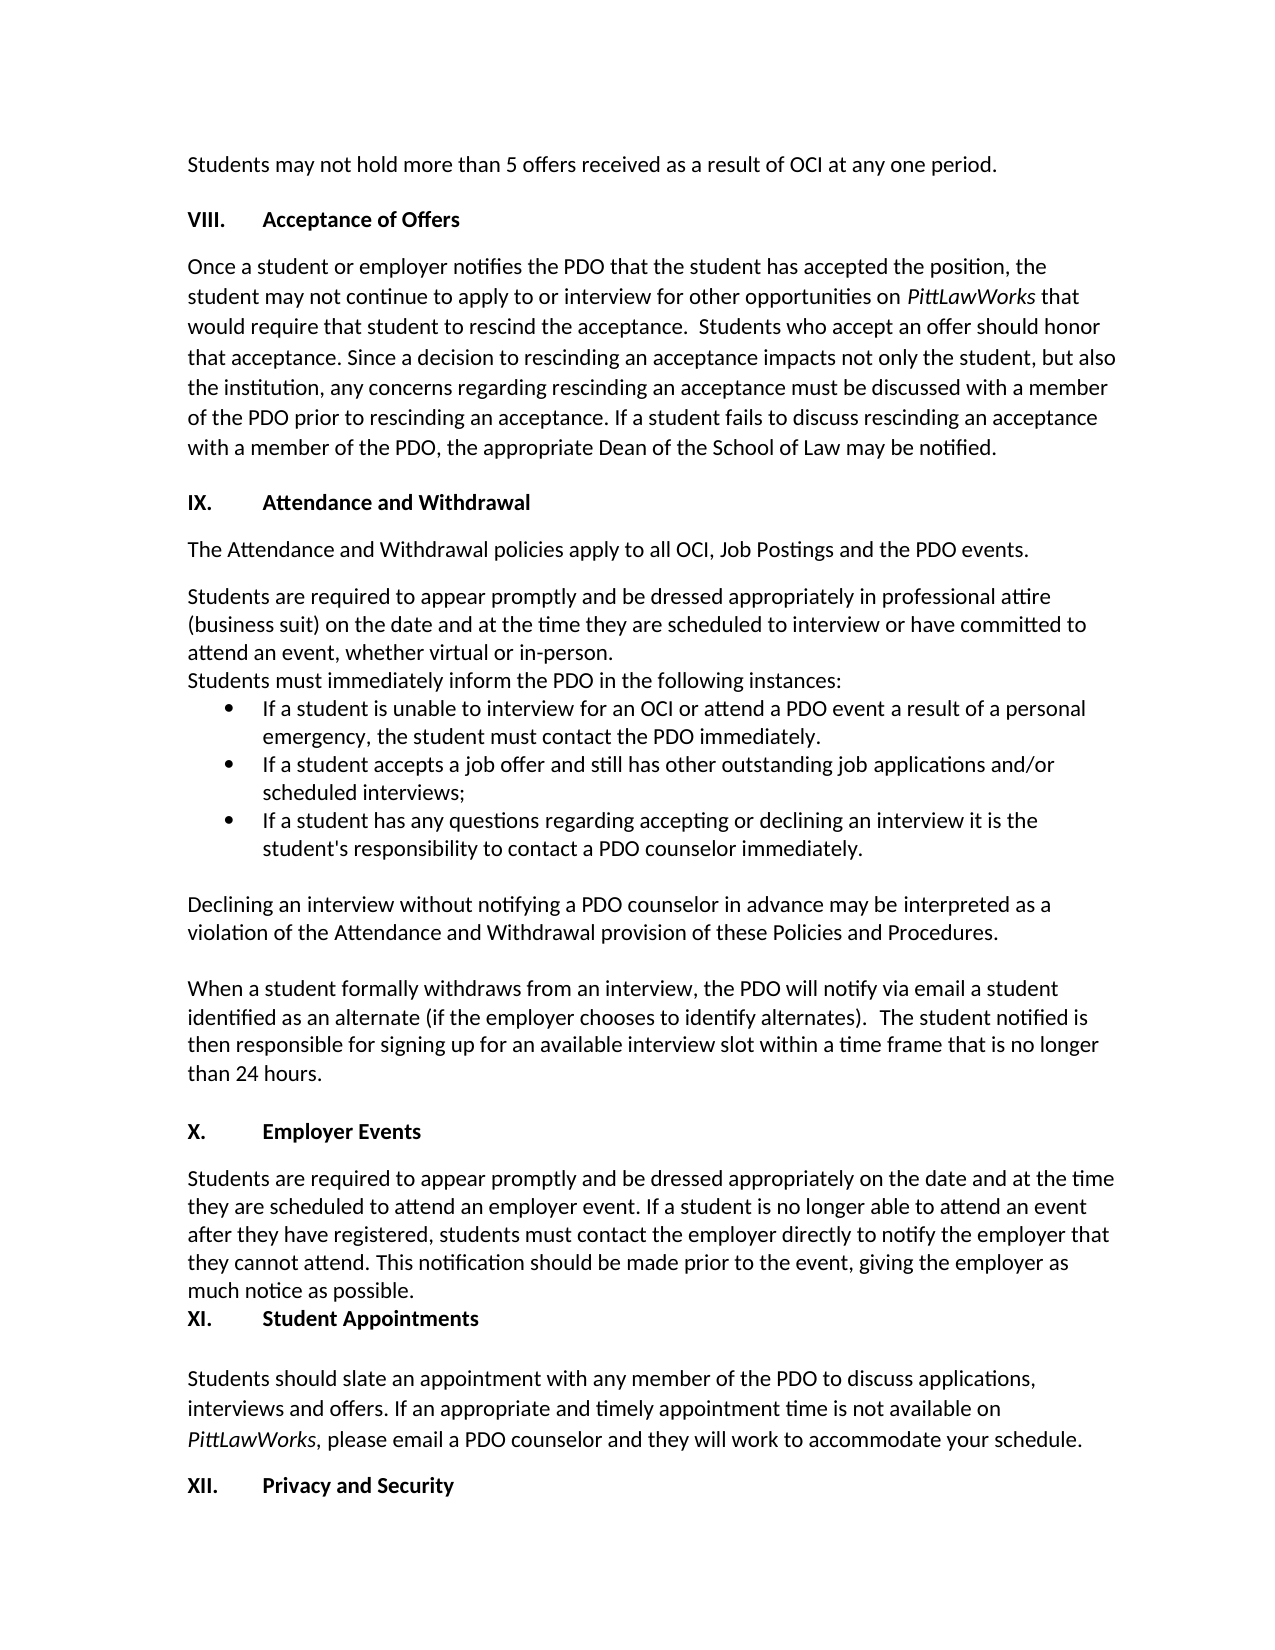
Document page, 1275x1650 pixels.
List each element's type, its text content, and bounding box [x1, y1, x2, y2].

list Privacy and Security [187, 1472, 1125, 1499]
list If a student is unable to interview for an OCI or attend a PDO event a result of a personal emergency, the student must contact the PDO immediately. [225, 694, 1125, 750]
list Employer Events [187, 1117, 1125, 1145]
list If a student accepts a job offer and still has other outstanding job applications and/or scheduled interviews; [225, 750, 1125, 806]
text Students are required to appear promptly and be dressed appropriately on the date and at the time they are scheduled to attend an employer event. If a student is no longer able to attend an event after they have registered, students must contact the employer directly to notify the employer that they cannot attend. This notification should be made prior to the event, giving the employer as much notice as possible. [187, 1164, 1125, 1304]
list Attendance and Withdrawal [187, 488, 1125, 517]
text Students are required to appear promptly and be dressed appropriately in professional attire (business suit) on the date and at the time they are scheduled to interview or have committed to attend an event, whether virtual or in-person. [187, 582, 1125, 666]
text Declining an interview without notifying a PDO counselor in advance may be interpreted as a violation of the Attendance and Withdrawal provision of these Policies and Procedures. [187, 891, 1125, 947]
text The Attendance and Withdrawal policies apply to all OCI, Job Postings and the PDO events. [187, 535, 1125, 563]
text Once a student or employer notifies the PDO that the student has accepted the position, the student may not continue to apply to or interview for other opportunities on PittLawWorks that would require that student to rescind the acceptance. Students who accept an offer should honor that acceptance. Since a decision to rescinding an acceptance impacts not only the student, but also the institution, any concerns regarding rescinding an acceptance must be discussed with a member of the PDO prior to rescinding an acceptance. If a student fails to discuss rescinding an acceptance with a member of the PDO, the appropriate Dean of the School of Law may be notified. [187, 252, 1125, 461]
list Student Appointments [187, 1304, 1125, 1332]
list If a student has any questions regarding accepting or declining an interview it is the student's responsibility to contact a PDO counselor immediately. [225, 806, 1125, 862]
text Students must immediately inform the PDO in the following instances: [187, 666, 1125, 694]
list Students should slate an appointment with any member of the PDO to discuss applications, interviews and offers. If an appropriate and timely appointment time is not available on PittLawWorks, please email a PDO counselor and they will work to accommodate your schedule. [187, 1364, 1125, 1453]
text Students may not hold more than 5 offers received as a result of OCI at any one period. [187, 150, 1125, 178]
list Acceptance of Offers [187, 205, 1125, 233]
text When a student formally withdraws from an interview, the PDO will notify via email a student identified as an alternate (if the employer chooses to identify alternates). The student notified is then responsible for signing up for an available interview slot within a time frame that is no longer than 24 hours. [187, 974, 1125, 1087]
